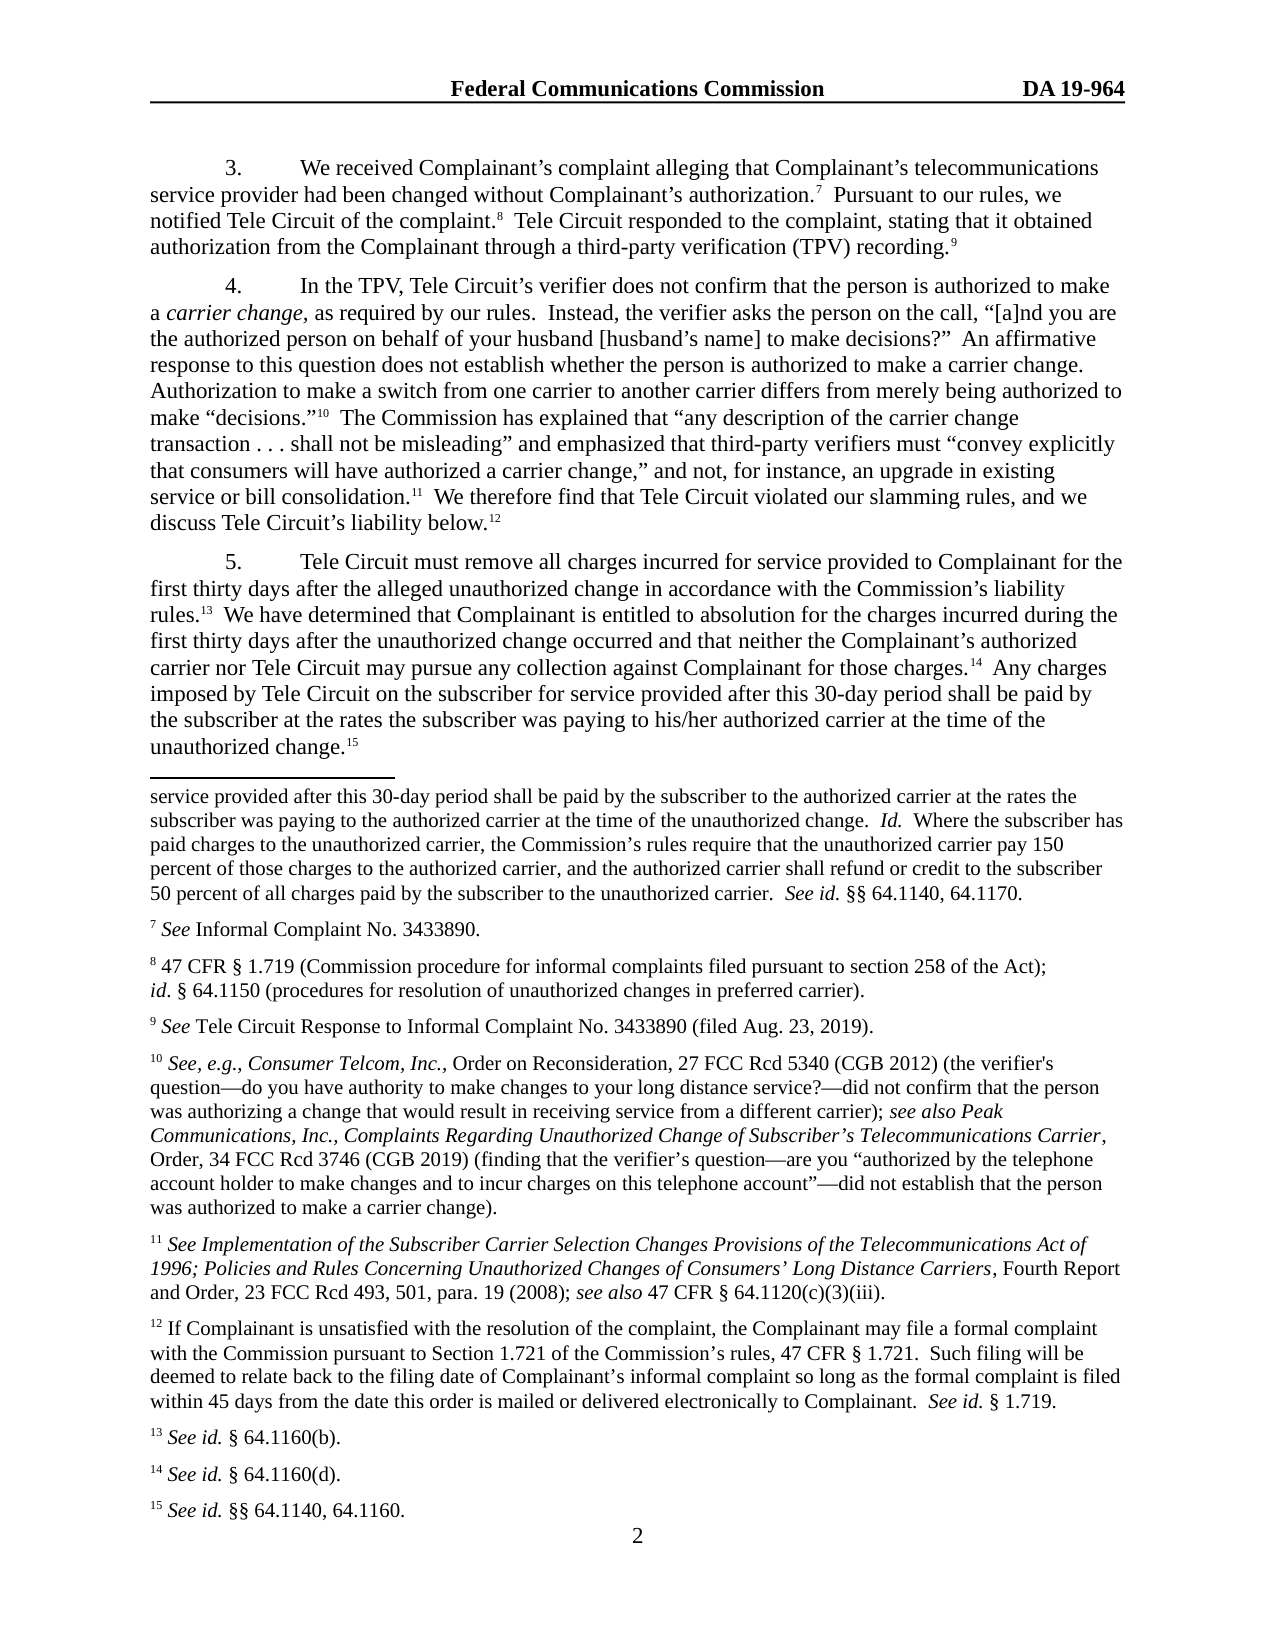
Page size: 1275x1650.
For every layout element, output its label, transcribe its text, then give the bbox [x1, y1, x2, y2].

list Tele Circuit must remove all charges incurred for service provided to Complainant for the first thirty days after the alleged unauthorized change in accordance with the Commission’s liability rules. We have determined that Complainant is entitled to absolution for the charges incurred during the first thirty days after the unauthorized change occurred and that neither the Complainant’s authorized carrier nor Tele Circuit may pursue any collection against Complainant for those charges. Any charges imposed by Tele Circuit on the subscriber for service provided after this 30-day period shall be paid by the subscriber at the rates the subscriber was paying to his/her authorized carrier at the time of the unauthorized change. [150, 548, 1125, 759]
list In the TPV, Tele Circuit’s verifier does not confirm that the person is authorized to make a carrier change, as required by our rules. Instead, the verifier asks the person on the call, “[a]nd you are the authorized person on behalf of your husband [husband’s name] to make decisions?” An affirmative response to this question does not establish whether the person is authorized to make a carrier change. Authorization to make a switch from one carrier to another carrier differs from merely being authorized to make “decisions.” The Commission has explained that “any description of the carrier change transaction . . . shall not be misleading” and emphasized that third-party verifiers must “convey explicitly that consumers will have authorized a carrier change,” and not, for instance, an upgrade in existing service or bill consolidation. We therefore find that Tele Circuit violated our slamming rules, and we discuss Tele Circuit’s liability below. [150, 272, 1125, 536]
list We received Complainant’s complaint alleging that Complainant’s telecommunications service provider had been changed without Complainant’s authorization. Pursuant to our rules, we notified Tele Circuit of the complaint. Tele Circuit responded to the complaint, stating that it obtained authorization from the Complainant through a third-party verification (TPV) recording. [150, 154, 1125, 260]
